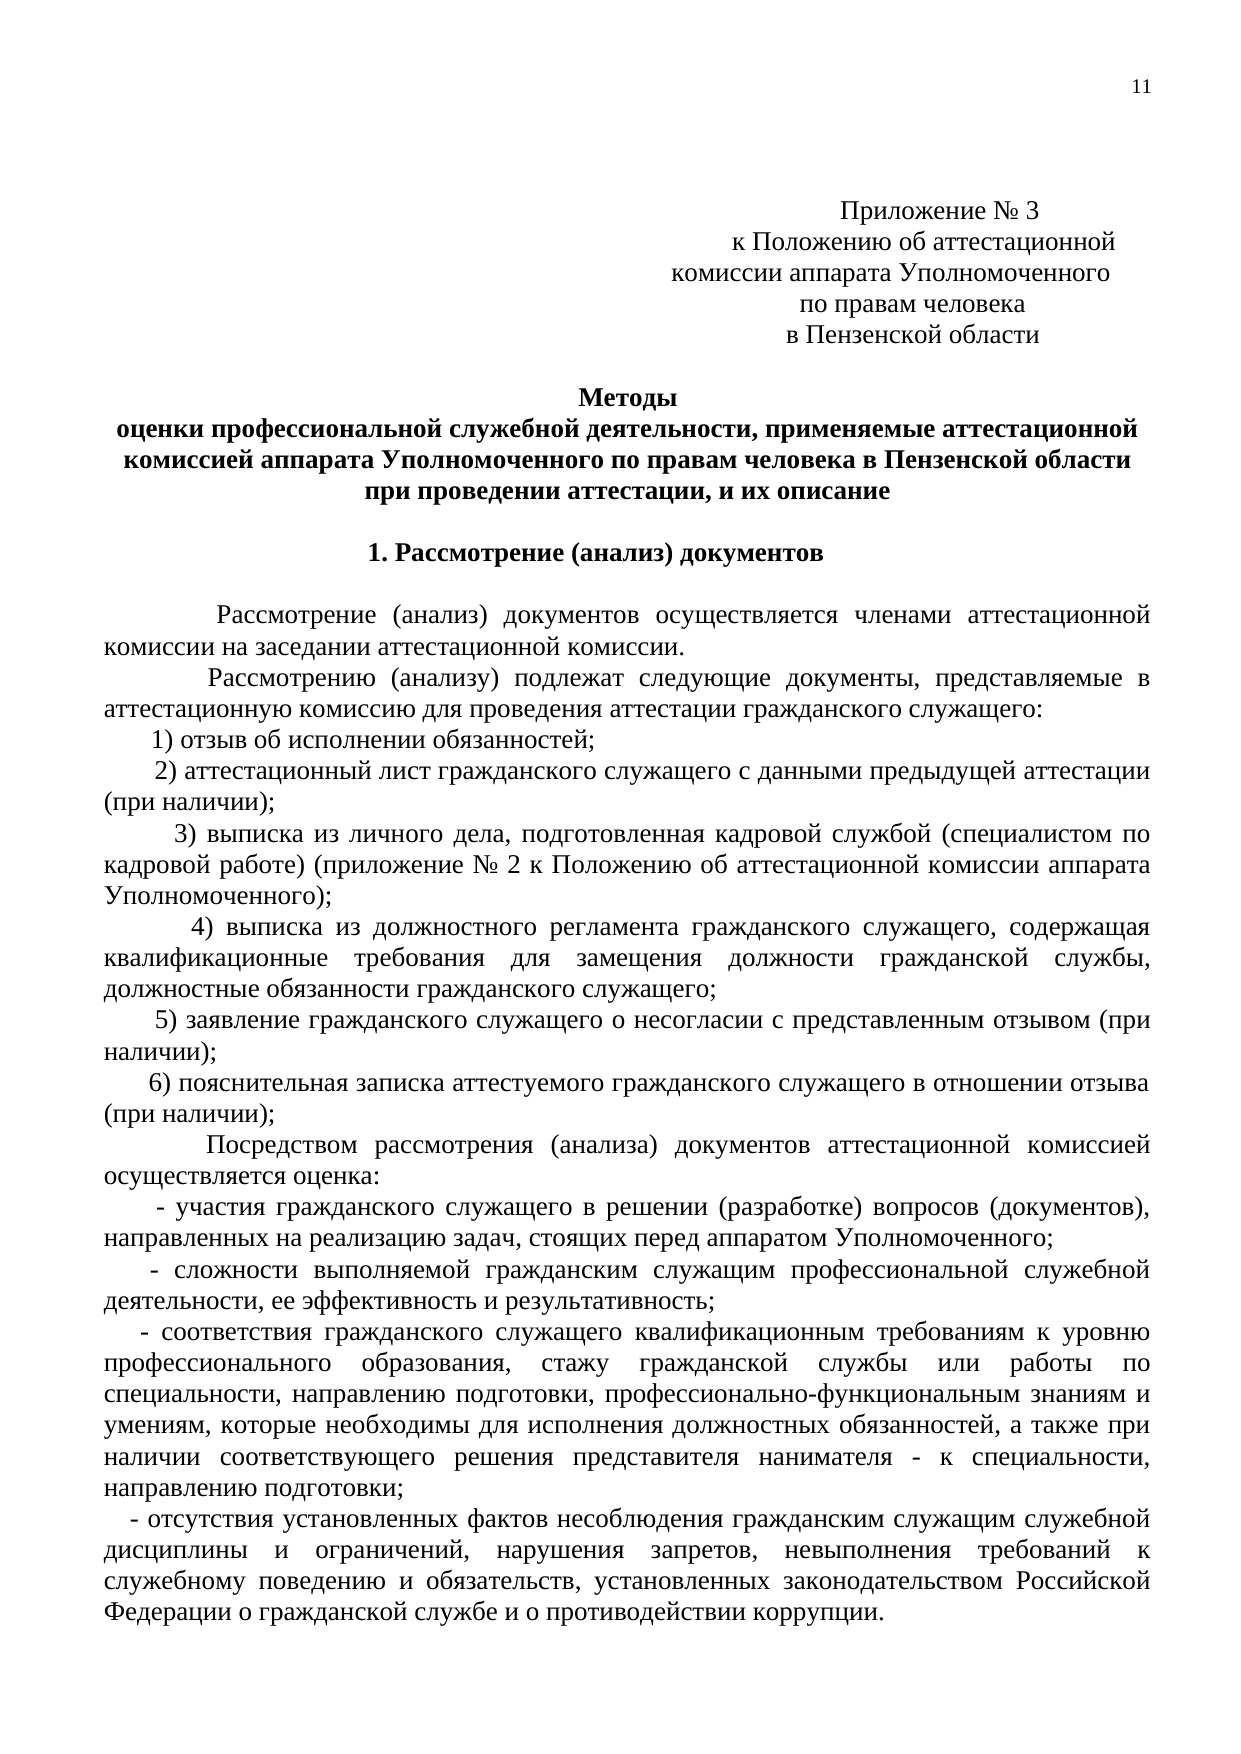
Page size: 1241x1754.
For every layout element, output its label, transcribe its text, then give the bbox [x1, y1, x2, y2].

text к Положению об аттестационной [103, 225, 1152, 256]
text Приложение № 3 [103, 194, 1152, 225]
text - отсутствия установленных фактов несоблюдения гражданским служащим служебной дисциплины и ограничений, нарушения запретов, невыполнения требований к служебному поведению и обязательств, установленных законодательством Российской Федерации о гражданской службе и о противодействии коррупции. [103, 1502, 1152, 1626]
text 4) выписка из должностного регламента гражданского служащего, содержащая квалификационные требования для замещения должности гражданской службы, должностные обязанности гражданского служащего; [103, 910, 1152, 1003]
text Рассмотрение (анализ) документов осуществляется членами аттестационной комиссии на заседании аттестационной комиссии. [103, 599, 1152, 661]
text 1. Рассмотрение (анализ) документов [103, 536, 1152, 567]
text Методы [103, 381, 1152, 412]
text Рассмотрению (анализу) подлежат следующие документы, представляемые в аттестационную комиссию для проведения аттестации гражданского служащего: [103, 661, 1152, 723]
text - соответствия гражданского служащего квалификационным требованиям к уровню профессионального образования, стажу гражданской службы или работы по специальности, направлению подготовки, профессионально-функциональным знаниям и умениям, которые необходимы для исполнения должностных обязанностей, а также при наличии соответствующего решения представителя нанимателя - к специальности, направлению подготовки; [103, 1315, 1152, 1502]
text 6) пояснительная записка аттестуемого гражданского служащего в отношении отзыва (при наличии); [103, 1066, 1152, 1128]
text Посредством рассмотрения (анализа) документов аттестационной комиссией осуществляется оценка: [103, 1128, 1152, 1190]
text 5) заявление гражданского служащего о несогласии с представленным отзывом (при наличии); [103, 1003, 1152, 1066]
text 1) отзыв об исполнении обязанностей; [103, 723, 1152, 754]
text - участия гражданского служащего в решении (разработке) вопросов (документов), направленных на реализацию задач, стоящих перед аппаратом Уполномоченного; [103, 1190, 1152, 1253]
text в Пензенской области [103, 318, 1152, 349]
text 3) выписка из личного дела, подготовленная кадровой службой (специалистом по кадровой работе) (приложение № 2 к Положению об аттестационной комиссии аппарата Уполномоченного); [103, 817, 1152, 910]
text 2) аттестационный лист гражданского служащего с данными предыдущей аттестации (при наличии); [103, 754, 1152, 817]
text оценки профессиональной служебной деятельности, применяемые аттестационной комиссией аппарата Уполномоченного по правам человека в Пензенской области при проведении аттестации, и их описание [103, 412, 1152, 505]
text по правам человека [103, 287, 1152, 318]
text - сложности выполняемой гражданским служащим профессиональной служебной деятельности, ее эффективность и результативность; [103, 1253, 1152, 1315]
text комиссии аппарата Уполномоченного [103, 256, 1152, 287]
